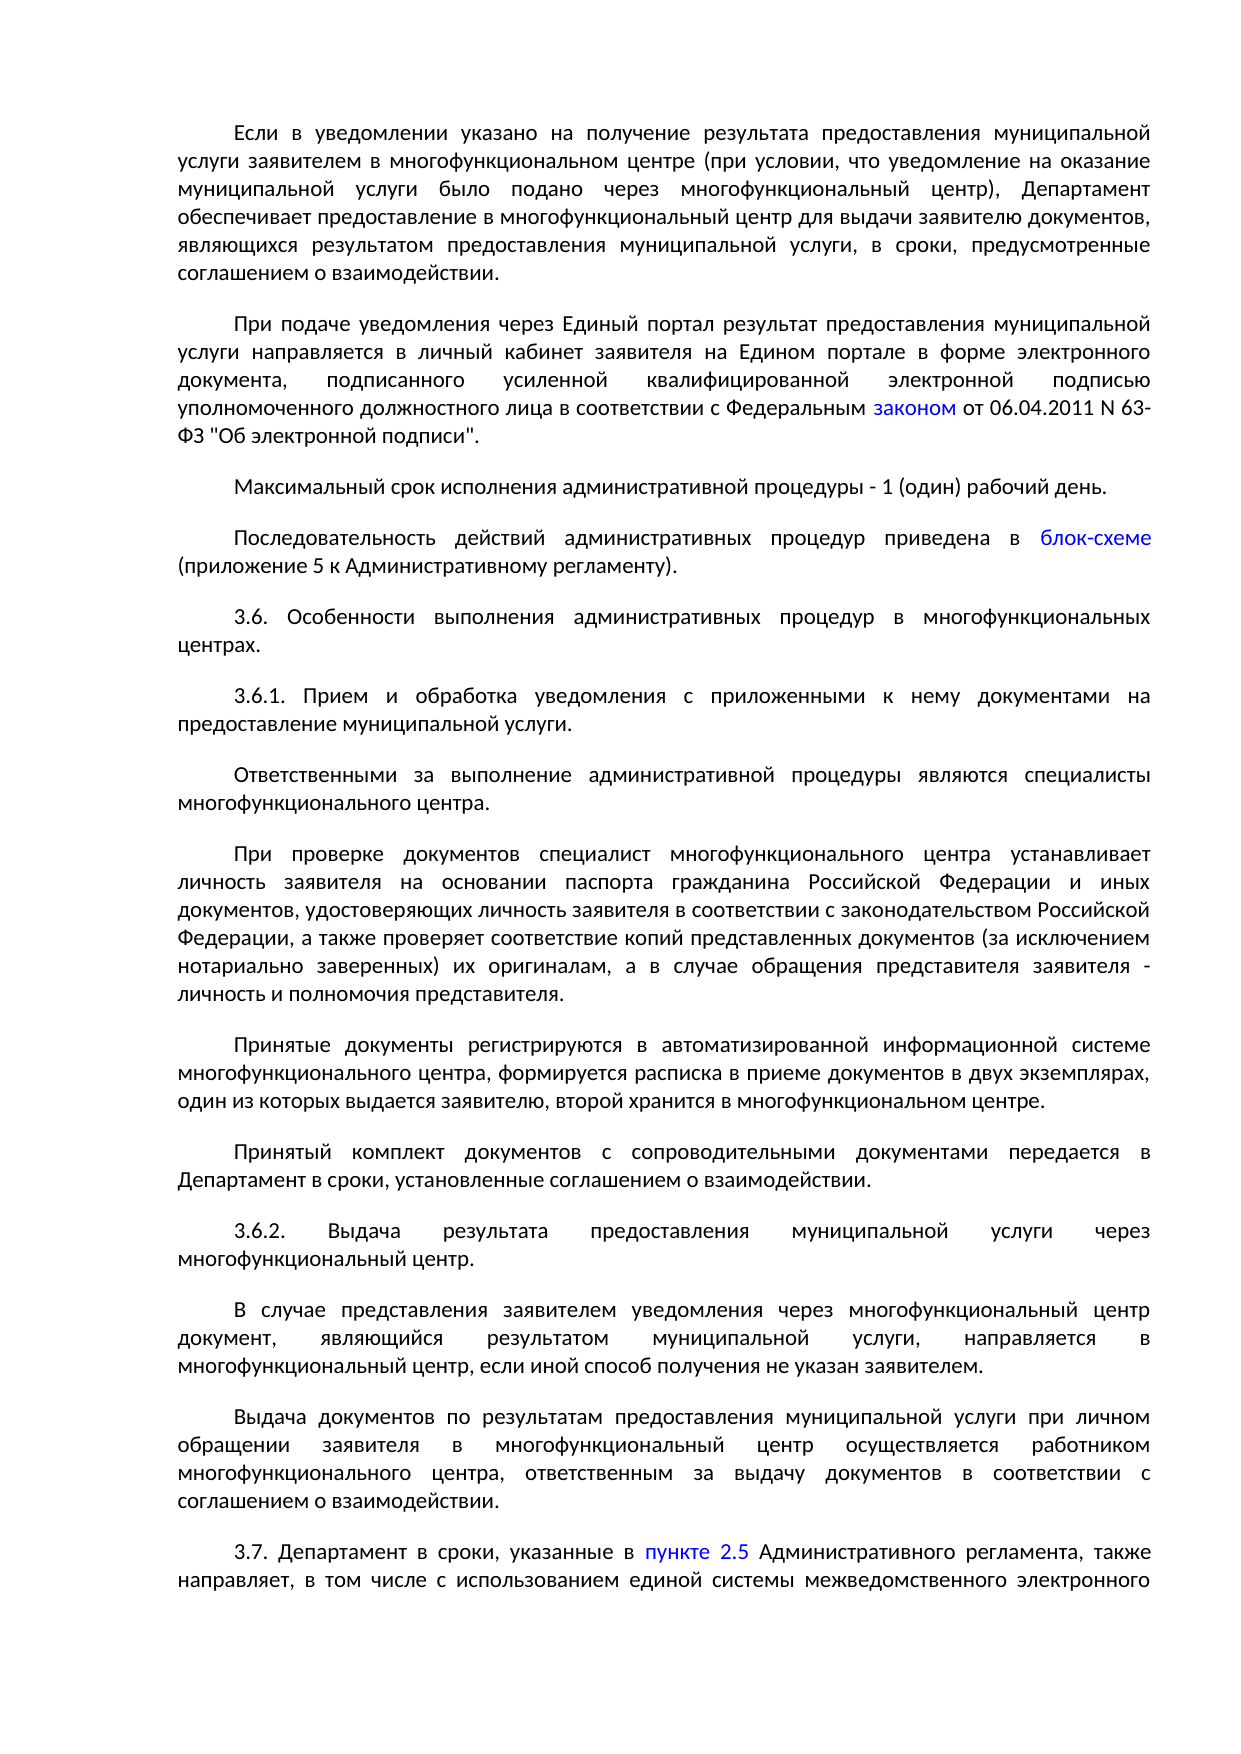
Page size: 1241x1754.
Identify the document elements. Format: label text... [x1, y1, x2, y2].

text При подаче уведомления через Единый портал результат предоставления муниципальной услуги направляется в личный кабинет заявителя на Едином портале в форме электронного документа, подписанного усиленной квалифицированной электронной подписью уполномоченного должностного лица в соответствии с Федеральным законом от 06.04.2011 N 63-ФЗ "Об электронной подписи". [177, 309, 1152, 449]
text Если в уведомлении указано на получение результата предоставления муниципальной услуги заявителем в многофункциональном центре (при условии, что уведомление на оказание муниципальной услуги было подано через многофункциональный центр), Департамент обеспечивает предоставление в многофункциональный центр для выдачи заявителю документов, являющихся результатом предоставления муниципальной услуги, в сроки, предусмотренные соглашением о взаимодействии. [177, 118, 1152, 286]
text В случае представления заявителем уведомления через многофункциональный центр документ, являющийся результатом муниципальной услуги, направляется в многофункциональный центр, если иной способ получения не указан заявителем. [177, 1295, 1152, 1379]
text Принятые документы регистрируются в автоматизированной информационной системе многофункционального центра, формируется расписка в приеме документов в двух экземплярах, один из которых выдается заявителю, второй хранится в многофункциональном центре. [177, 1030, 1152, 1114]
text Выдача документов по результатам предоставления муниципальной услуги при личном обращении заявителя в многофункциональный центр осуществляется работником многофункционального центра, ответственным за выдачу документов в соответствии с соглашением о взаимодействии. [177, 1402, 1152, 1514]
text 3.6.1. Прием и обработка уведомления с приложенными к нему документами на предоставление муниципальной услуги. [177, 681, 1152, 737]
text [177, 1537, 1152, 1593]
text При проверке документов специалист многофункционального центра устанавливает личность заявителя на основании паспорта гражданина Российской Федерации и иных документов, удостоверяющих личность заявителя в соответствии с законодательством Российской Федерации, а также проверяет соответствие копий представленных документов (за исключением нотариально заверенных) их оригиналам, а в случае обращения представителя заявителя - личность и полномочия представителя. [177, 839, 1152, 1007]
text Принятый комплект документов с сопроводительными документами передается в Департамент в сроки, установленные соглашением о взаимодействии. [177, 1137, 1152, 1193]
text Максимальный срок исполнения административной процедуры - 1 (один) рабочий день. [177, 472, 1152, 500]
text Ответственными за выполнение административной процедуры являются специалисты многофункционального центра. [177, 760, 1152, 816]
text 3.6. Особенности выполнения административных процедур в многофункциональных центрах. [177, 602, 1152, 658]
text Последовательность действий административных процедур приведена в блок-схеме (приложение 5 к Административному регламенту). [177, 523, 1152, 579]
text 3.6.2. Выдача результата предоставления муниципальной услуги через многофункциональный центр. [177, 1216, 1152, 1272]
